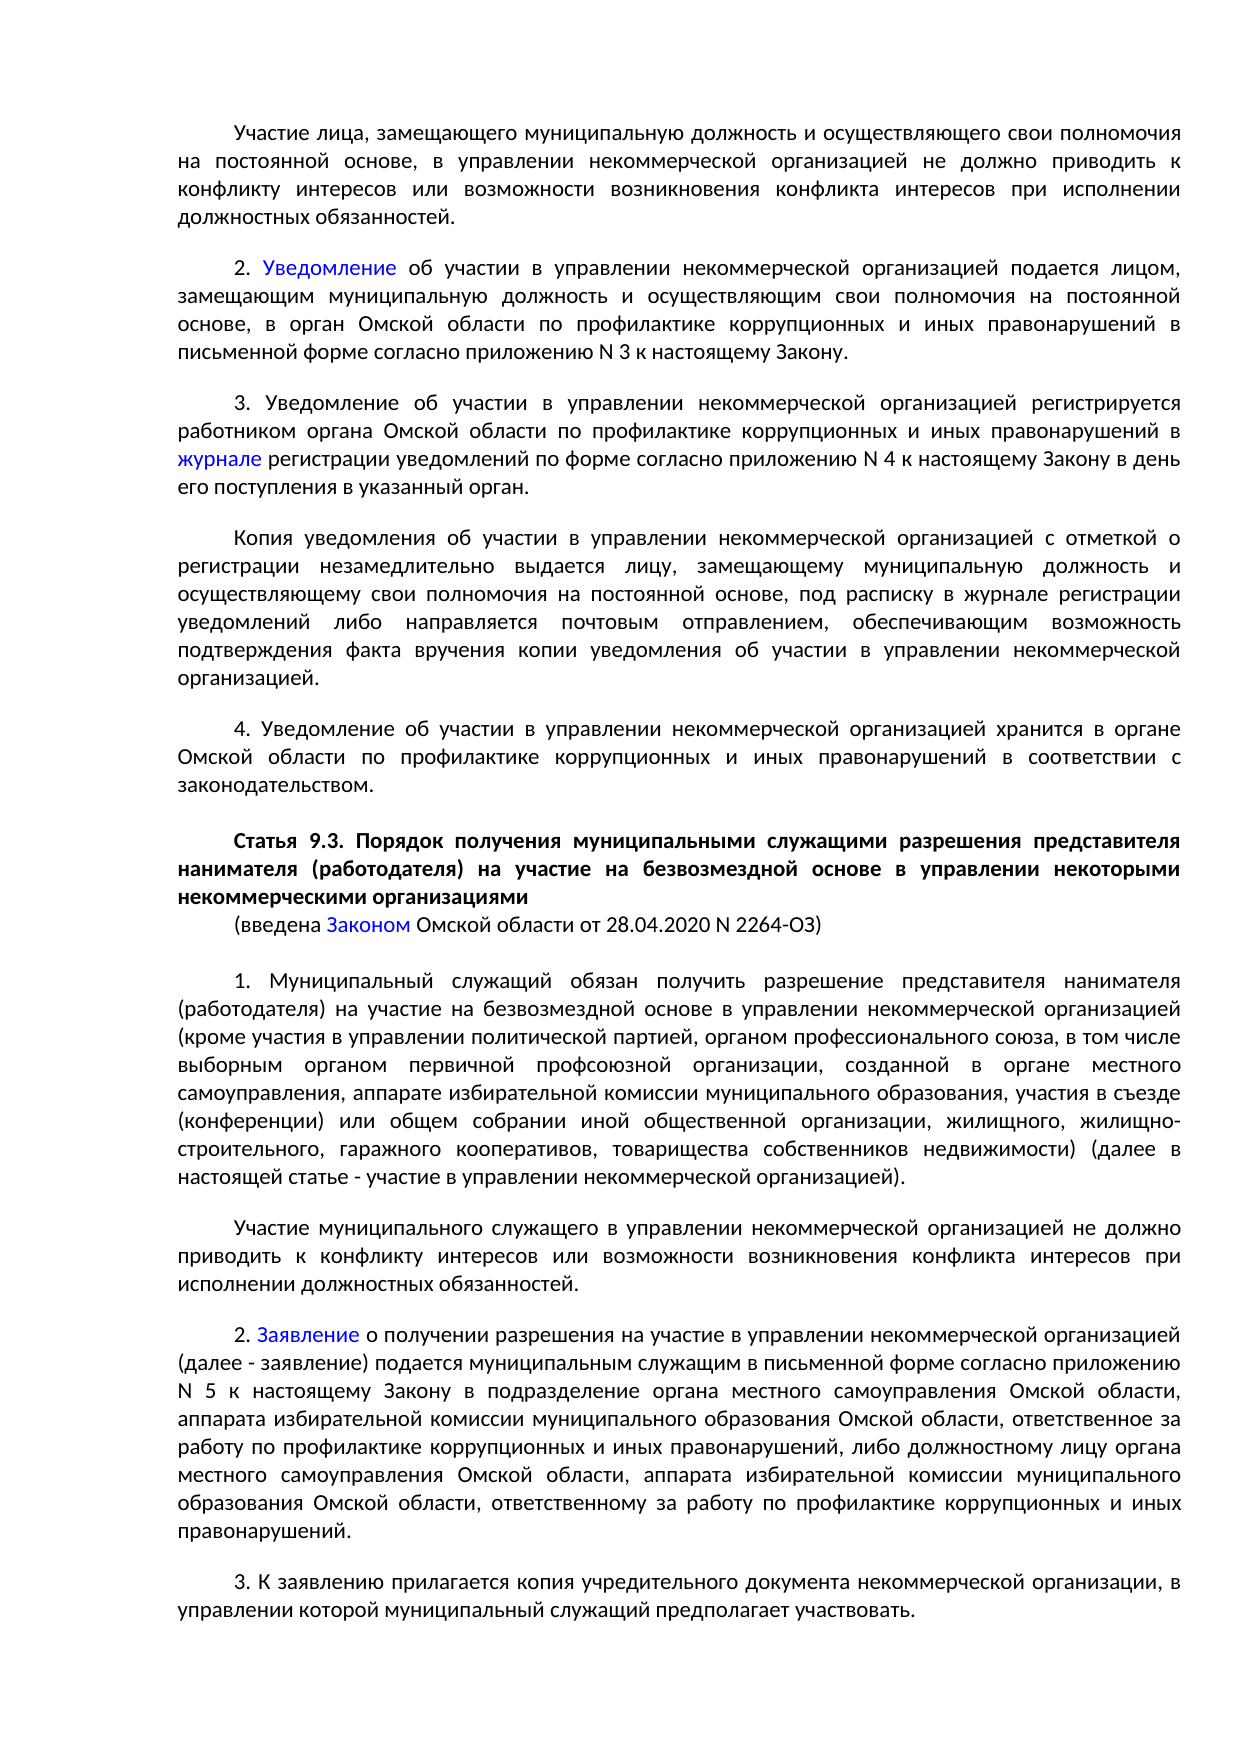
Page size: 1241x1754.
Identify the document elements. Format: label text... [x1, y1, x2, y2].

title Статья 9.3. Порядок получения муниципальными служащими разрешения представителя нанимателя (работодателя) на участие на безвозмездной основе в управлении некоторыми некоммерческими организациями [177, 826, 1181, 910]
text (введена Законом Омской области от 28.04.2020 N 2264-ОЗ) [177, 910, 1181, 938]
text 4. Уведомление об участии в управлении некоммерческой организацией хранится в органе Омской области по профилактике коррупционных и иных правонарушений в соответствии с законодательством. [177, 714, 1181, 798]
text Участие муниципального служащего в управлении некоммерческой организацией не должно приводить к конфликту интересов или возможности возникновения конфликта интересов при исполнении должностных обязанностей. [177, 1213, 1181, 1297]
text Копия уведомления об участии в управлении некоммерческой организацией с отметкой о регистрации незамедлительно выдается лицу, замещающему муниципальную должность и осуществляющему свои полномочия на постоянной основе, под расписку в журнале регистрации уведомлений либо направляется почтовым отправлением, обеспечивающим возможность подтверждения факта вручения копии уведомления об участии в управлении некоммерческой организацией. [177, 523, 1181, 691]
text 2. Уведомление об участии в управлении некоммерческой организацией подается лицом, замещающим муниципальную должность и осуществляющим свои полномочия на постоянной основе, в орган Омской области по профилактике коррупционных и иных правонарушений в письменной форме согласно приложению N 3 к настоящему Закону. [177, 253, 1181, 365]
text 2. Заявление о получении разрешения на участие в управлении некоммерческой организацией (далее - заявление) подается муниципальным служащим в письменной форме согласно приложению N 5 к настоящему Закону в подразделение органа местного самоуправления Омской области, аппарата избирательной комиссии муниципального образования Омской области, ответственное за работу по профилактике коррупционных и иных правонарушений, либо должностному лицу органа местного самоуправления Омской области, аппарата избирательной комиссии муниципального образования Омской области, ответственному за работу по профилактике коррупционных и иных правонарушений. [177, 1320, 1181, 1544]
text 3. Уведомление об участии в управлении некоммерческой организацией регистрируется работником органа Омской области по профилактике коррупционных и иных правонарушений в журнале регистрации уведомлений по форме согласно приложению N 4 к настоящему Закону в день его поступления в указанный орган. [177, 388, 1181, 500]
text 1. Муниципальный служащий обязан получить разрешение представителя нанимателя (работодателя) на участие на безвозмездной основе в управлении некоммерческой организацией (кроме участия в управлении политической партией, органом профессионального союза, в том числе выборным органом первичной профсоюзной организации, созданной в органе местного самоуправления, аппарате избирательной комиссии муниципального образования, участия в съезде (конференции) или общем собрании иной общественной организации, жилищного, жилищно-строительного, гаражного кооперативов, товарищества собственников недвижимости) (далее в настоящей статье - участие в управлении некоммерческой организацией). [177, 966, 1181, 1191]
text 3. К заявлению прилагается копия учредительного документа некоммерческой организации, в управлении которой муниципальный служащий предполагает участвовать. [177, 1567, 1181, 1623]
text Участие лица, замещающего муниципальную должность и осуществляющего свои полномочия на постоянной основе, в управлении некоммерческой организацией не должно приводить к конфликту интересов или возможности возникновения конфликта интересов при исполнении должностных обязанностей. [177, 118, 1181, 230]
